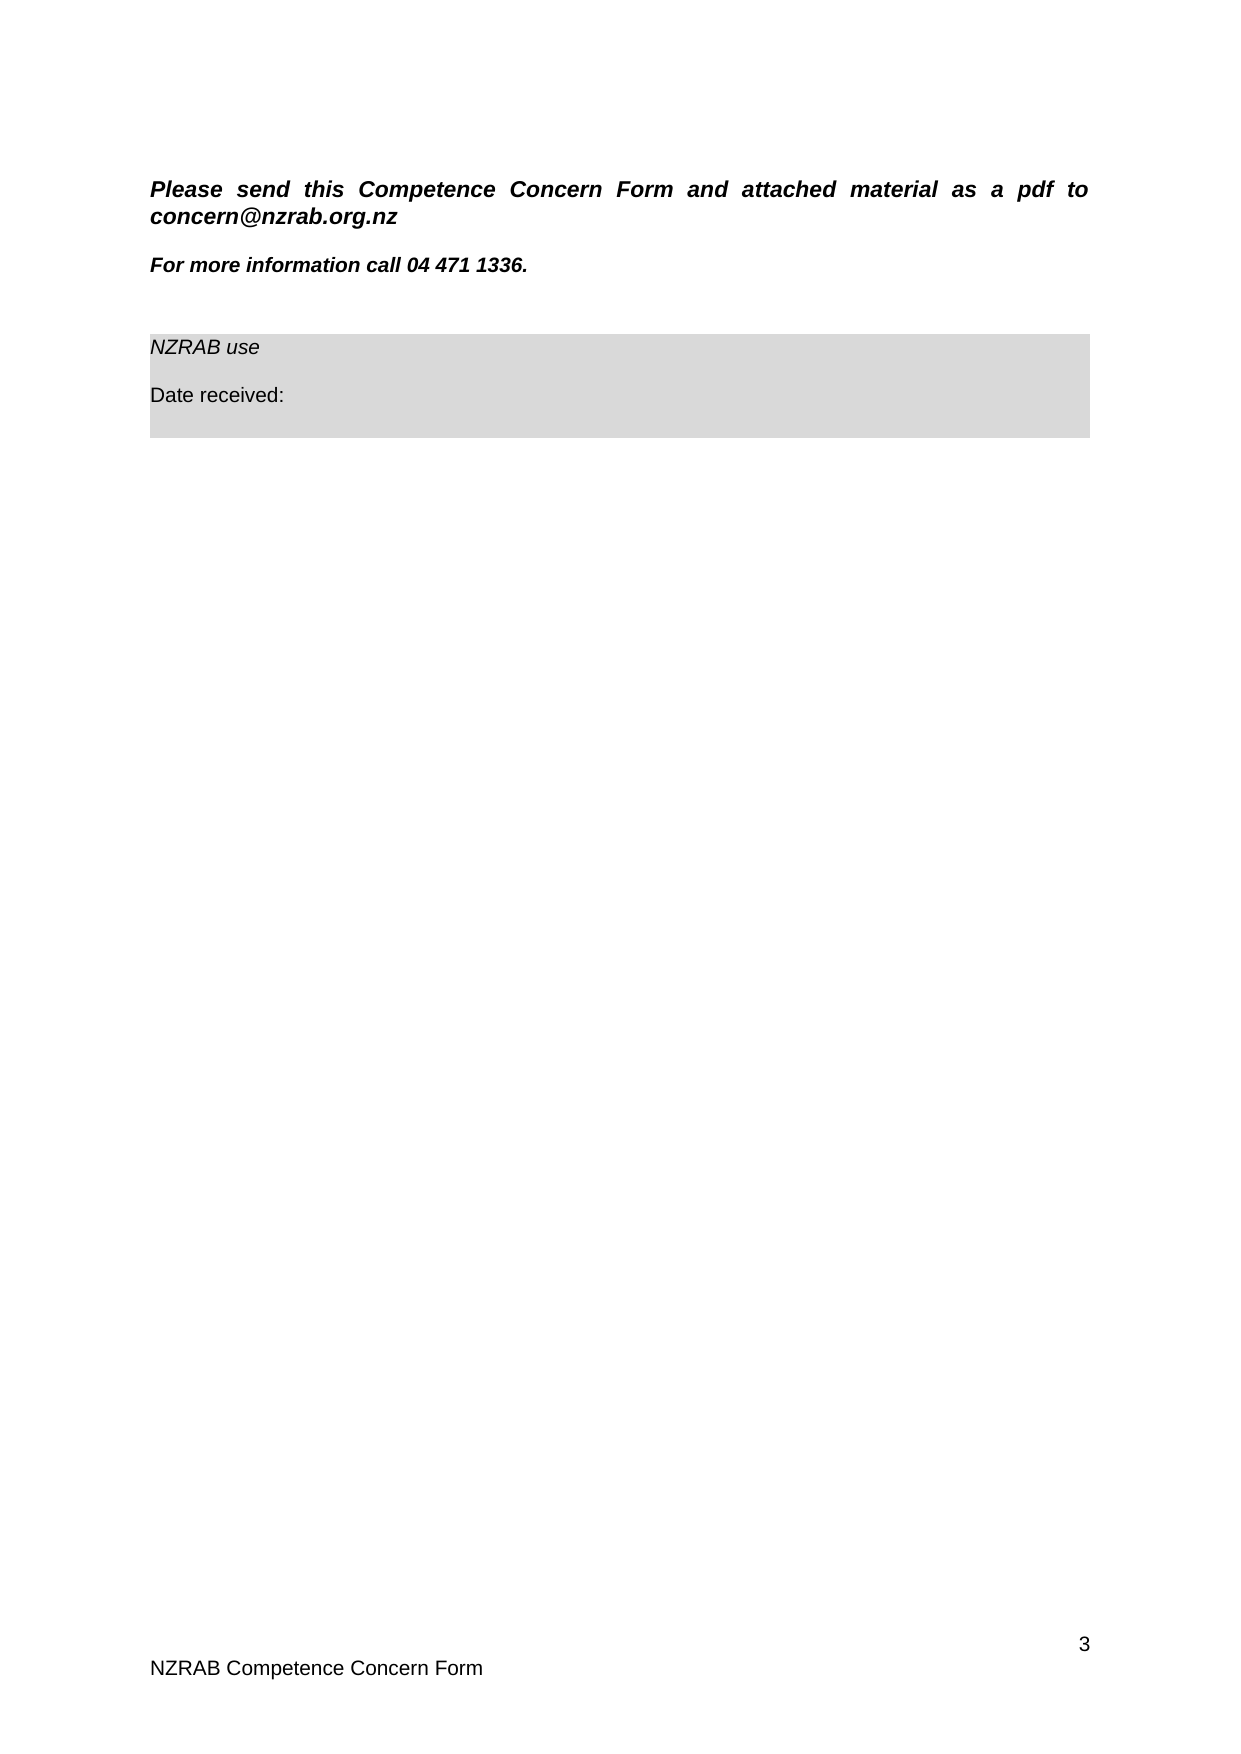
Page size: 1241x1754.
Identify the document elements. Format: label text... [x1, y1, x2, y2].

text For more information call 04 471 1336. [150, 253, 1090, 277]
text NZRAB use [150, 334, 1090, 358]
text Date received: [150, 382, 1090, 406]
text Please send this Competence Concern Form and attached material as a pdf to concern@nzrab.org.nz [150, 176, 1090, 229]
